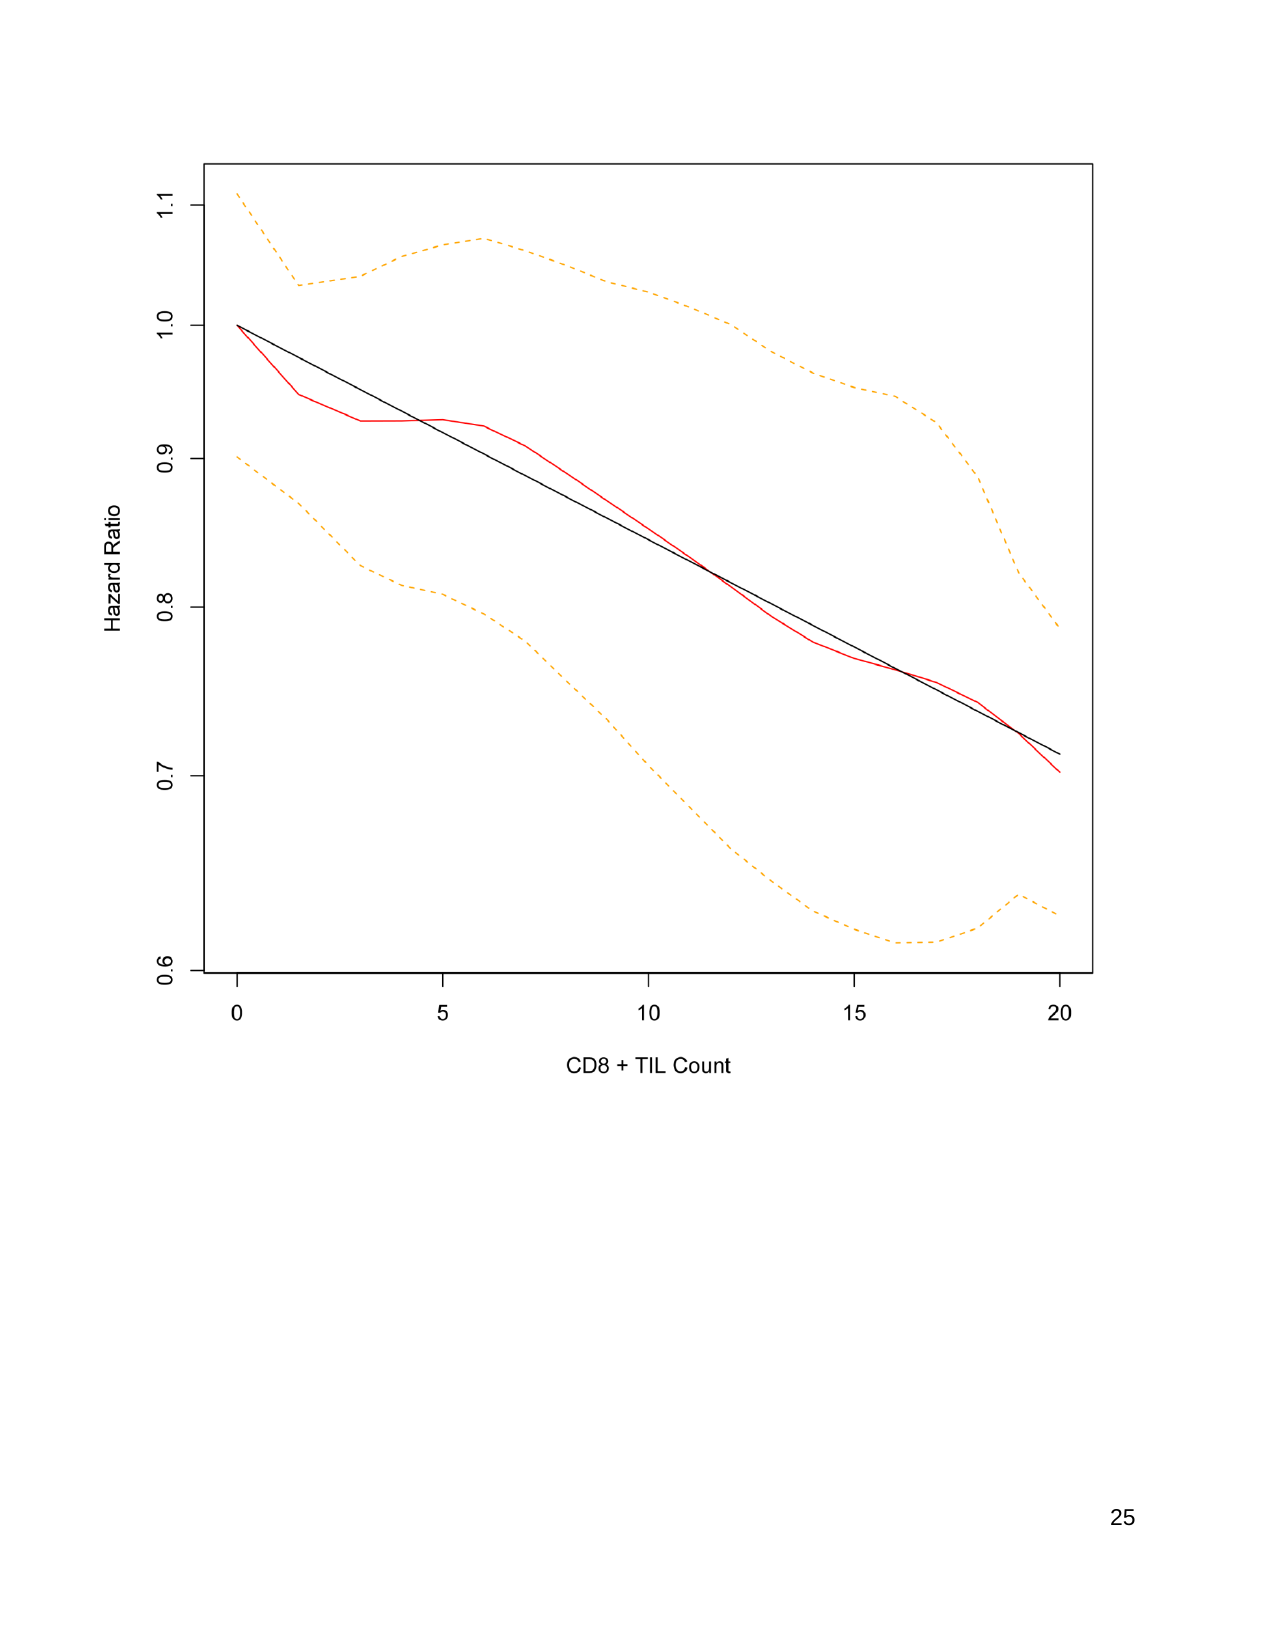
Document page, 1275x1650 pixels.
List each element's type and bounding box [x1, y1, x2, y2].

picture [98, 151, 1108, 1081]
